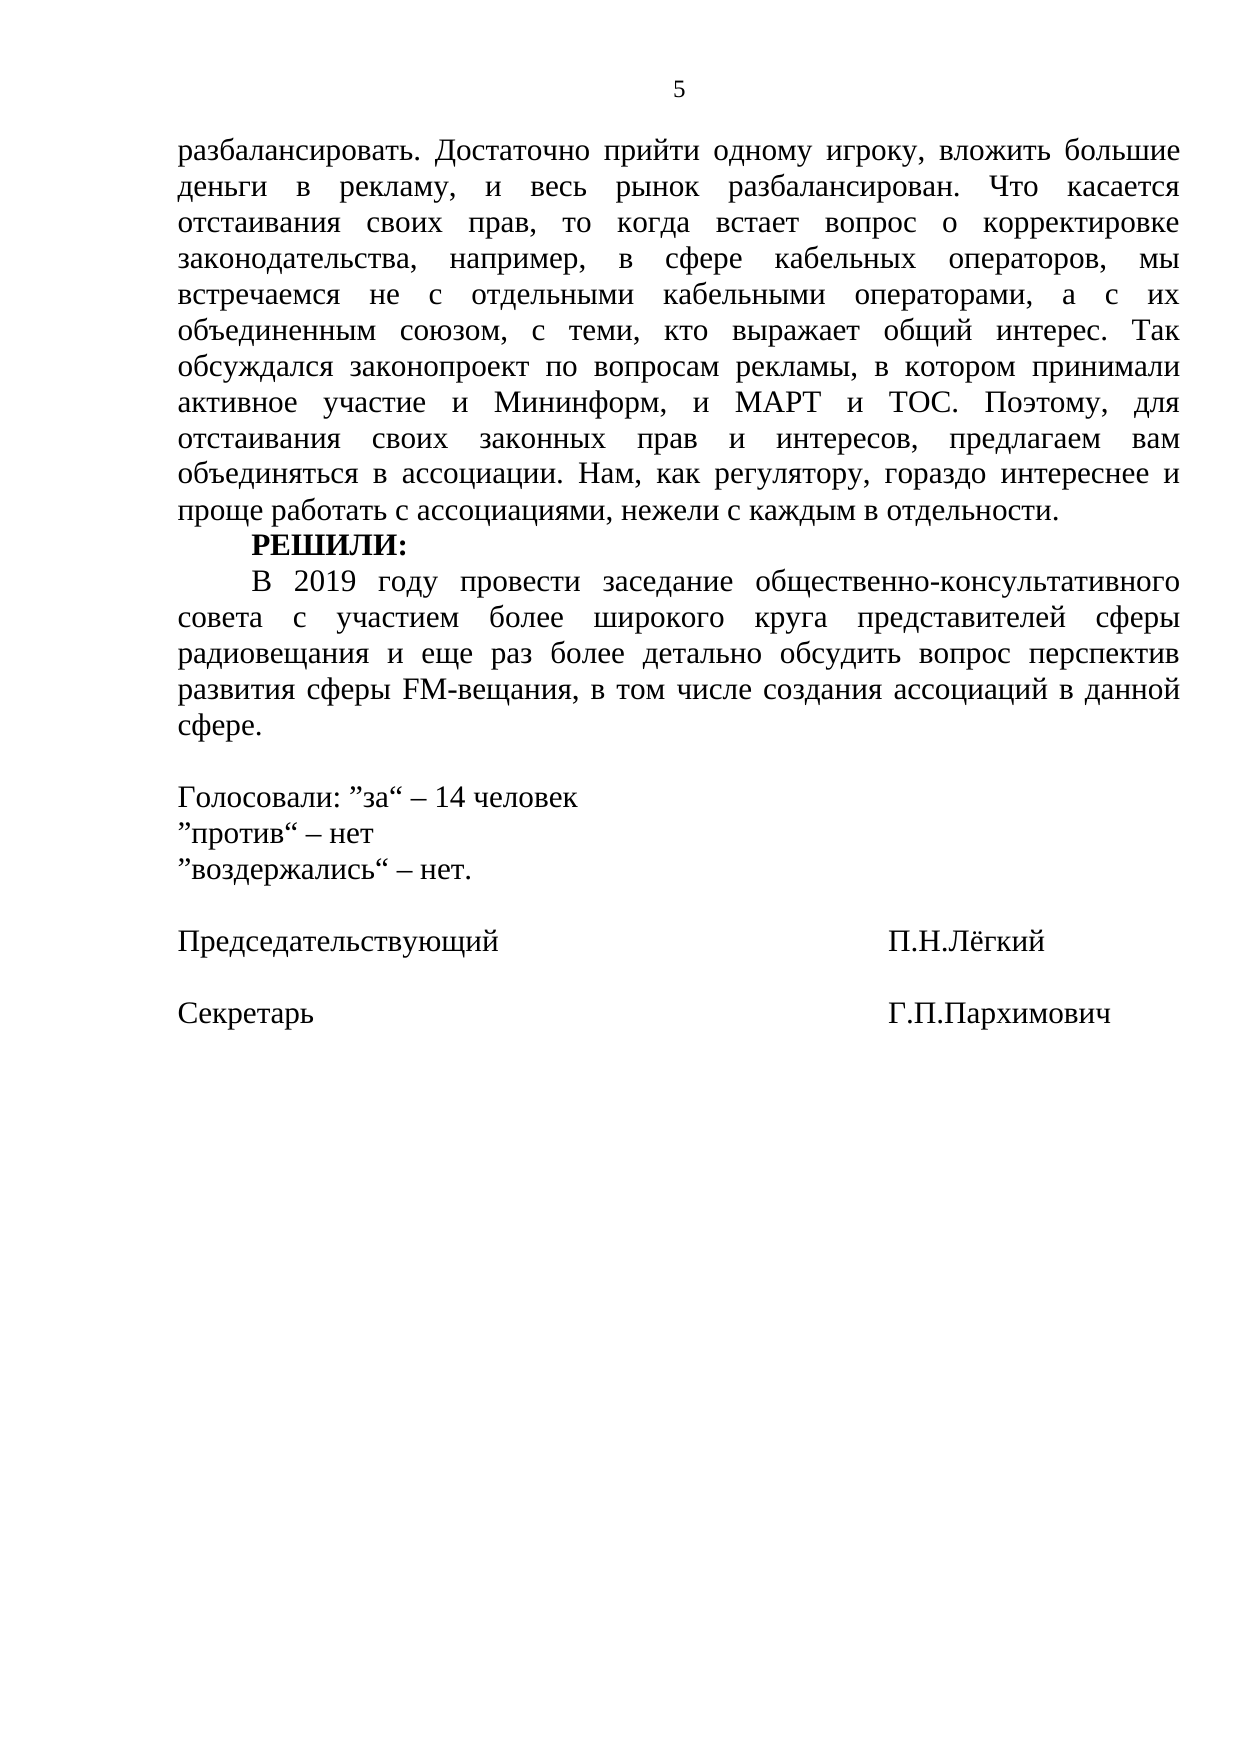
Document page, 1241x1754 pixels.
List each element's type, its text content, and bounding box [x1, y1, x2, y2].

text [177, 131, 1181, 527]
text Председательствующий П.Н.Лёгкий [177, 922, 1181, 958]
text Секретарь Г.П.Пархимович [177, 994, 1181, 1030]
text В 2019 году провести заседание общественно-консультативного совета с участием более широкого круга представителей сферы радиовещания и еще раз более детально обсудить вопрос перспектив развития сферы FM-вещания, в том числе создания ассоциаций в данной сфере. [177, 563, 1181, 742]
text Голосовали: ”за“ – 14 человек [177, 778, 1181, 814]
text ”воздержались“ – нет. [177, 850, 1181, 886]
text ”против“ – нет [177, 814, 1181, 850]
text Решили: [177, 527, 1181, 563]
